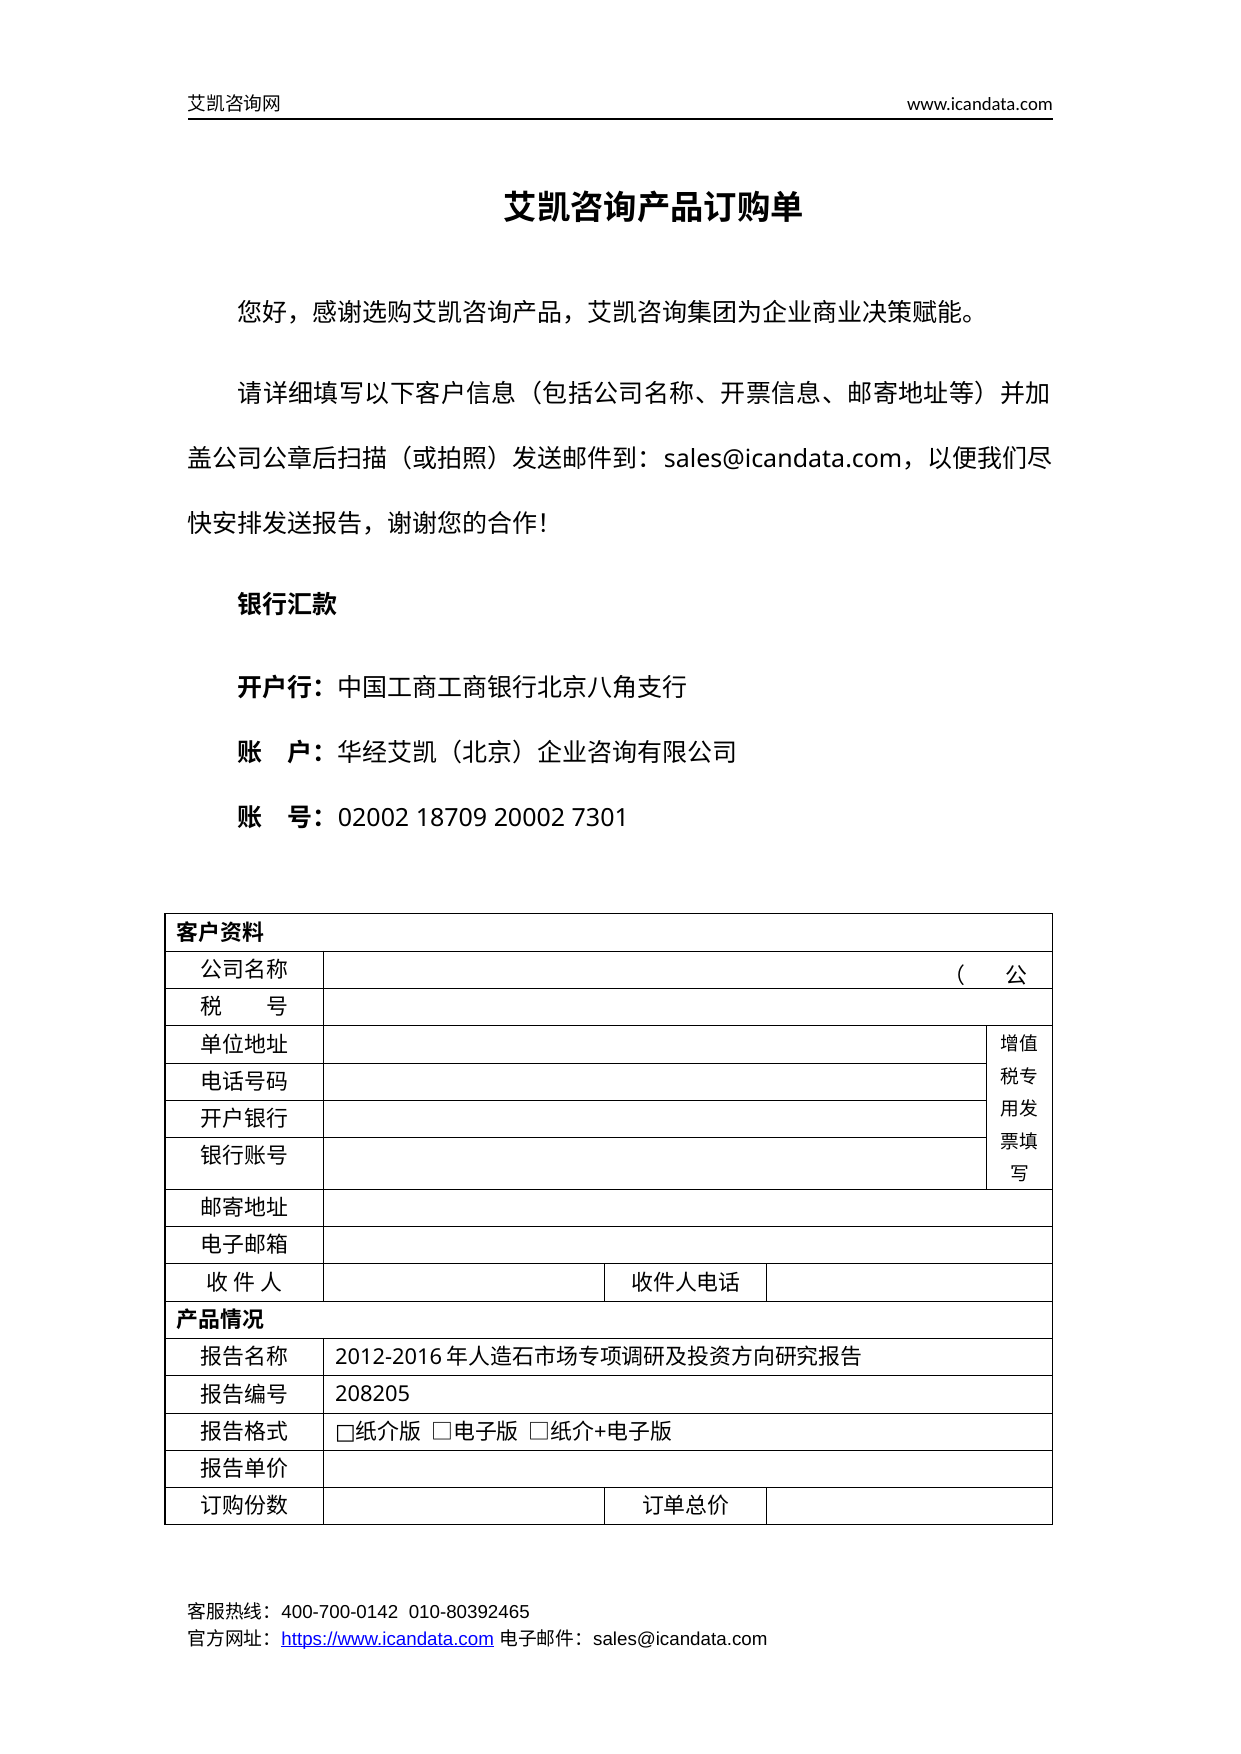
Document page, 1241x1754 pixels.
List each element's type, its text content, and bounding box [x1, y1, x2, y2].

table_cell 开户银行 [166, 1101, 323, 1137]
text 开户行：中国工商工商银行北京八角支行 [187, 653, 1053, 718]
table_cell 订购份数 [166, 1488, 323, 1524]
text 账 号：02002 18709 20002 7301 [187, 783, 1053, 848]
table_cell 收 件 人 [166, 1264, 323, 1301]
table_cell [324, 1190, 1052, 1226]
table_cell [324, 1227, 1052, 1263]
table_cell [767, 1264, 1052, 1301]
table_cell 税 号 [166, 989, 323, 1025]
table_cell [324, 1264, 604, 1301]
table_cell 邮寄地址 [166, 1190, 323, 1226]
table_cell 2012-2016年人造石市场专项调研及投资方向研究报告 [324, 1339, 1052, 1375]
table_cell 银行账号 [166, 1138, 323, 1189]
table_cell 208205 [324, 1376, 1052, 1412]
table_cell [324, 1101, 986, 1137]
table_cell [324, 1064, 986, 1100]
table_cell [324, 952, 1052, 988]
table_cell 产品情况 [166, 1302, 1052, 1338]
table_cell 电子邮箱 [166, 1227, 323, 1263]
table_cell 报告名称 [166, 1339, 323, 1375]
table_cell 报告编号 [166, 1376, 323, 1412]
table_cell 增值税专用发票填写 [987, 1026, 1052, 1189]
table_cell [767, 1488, 1052, 1524]
table_cell [324, 1451, 1052, 1487]
table_cell 报告格式 [166, 1414, 323, 1450]
text 您好，感谢选购艾凯咨询产品，艾凯咨询集团为企业商业决策赋能。 [187, 278, 1053, 343]
table_cell 订单总价 [605, 1488, 766, 1524]
table_cell 电话号码 [166, 1064, 323, 1100]
table_cell [324, 1488, 604, 1524]
table_cell [324, 1026, 986, 1062]
table_cell [324, 989, 1052, 1025]
table_cell [324, 1138, 986, 1189]
table_cell 收件人电话 [605, 1264, 766, 1301]
text 银行汇款 [187, 570, 1053, 635]
table_header 客户资料 [166, 914, 1052, 951]
text 艾凯咨询产品订购单 [187, 172, 1053, 237]
table_cell □纸介版 □电子版 □纸介+电子版 [324, 1414, 1052, 1450]
table_cell 报告单价 [166, 1451, 323, 1487]
table_cell 单位地址 [166, 1026, 323, 1062]
text 请详细填写以下客户信息（包括公司名称、开票信息、邮寄地址等）并加盖公司公章后扫描（或拍照）发送邮件到：sales@icandata.com，以便我们尽快安排发送报告，谢谢您的合作！ [187, 359, 1053, 554]
table_cell 公司名称 [166, 952, 323, 988]
text 账 户：华经艾凯（北京）企业咨询有限公司 [187, 718, 1053, 783]
